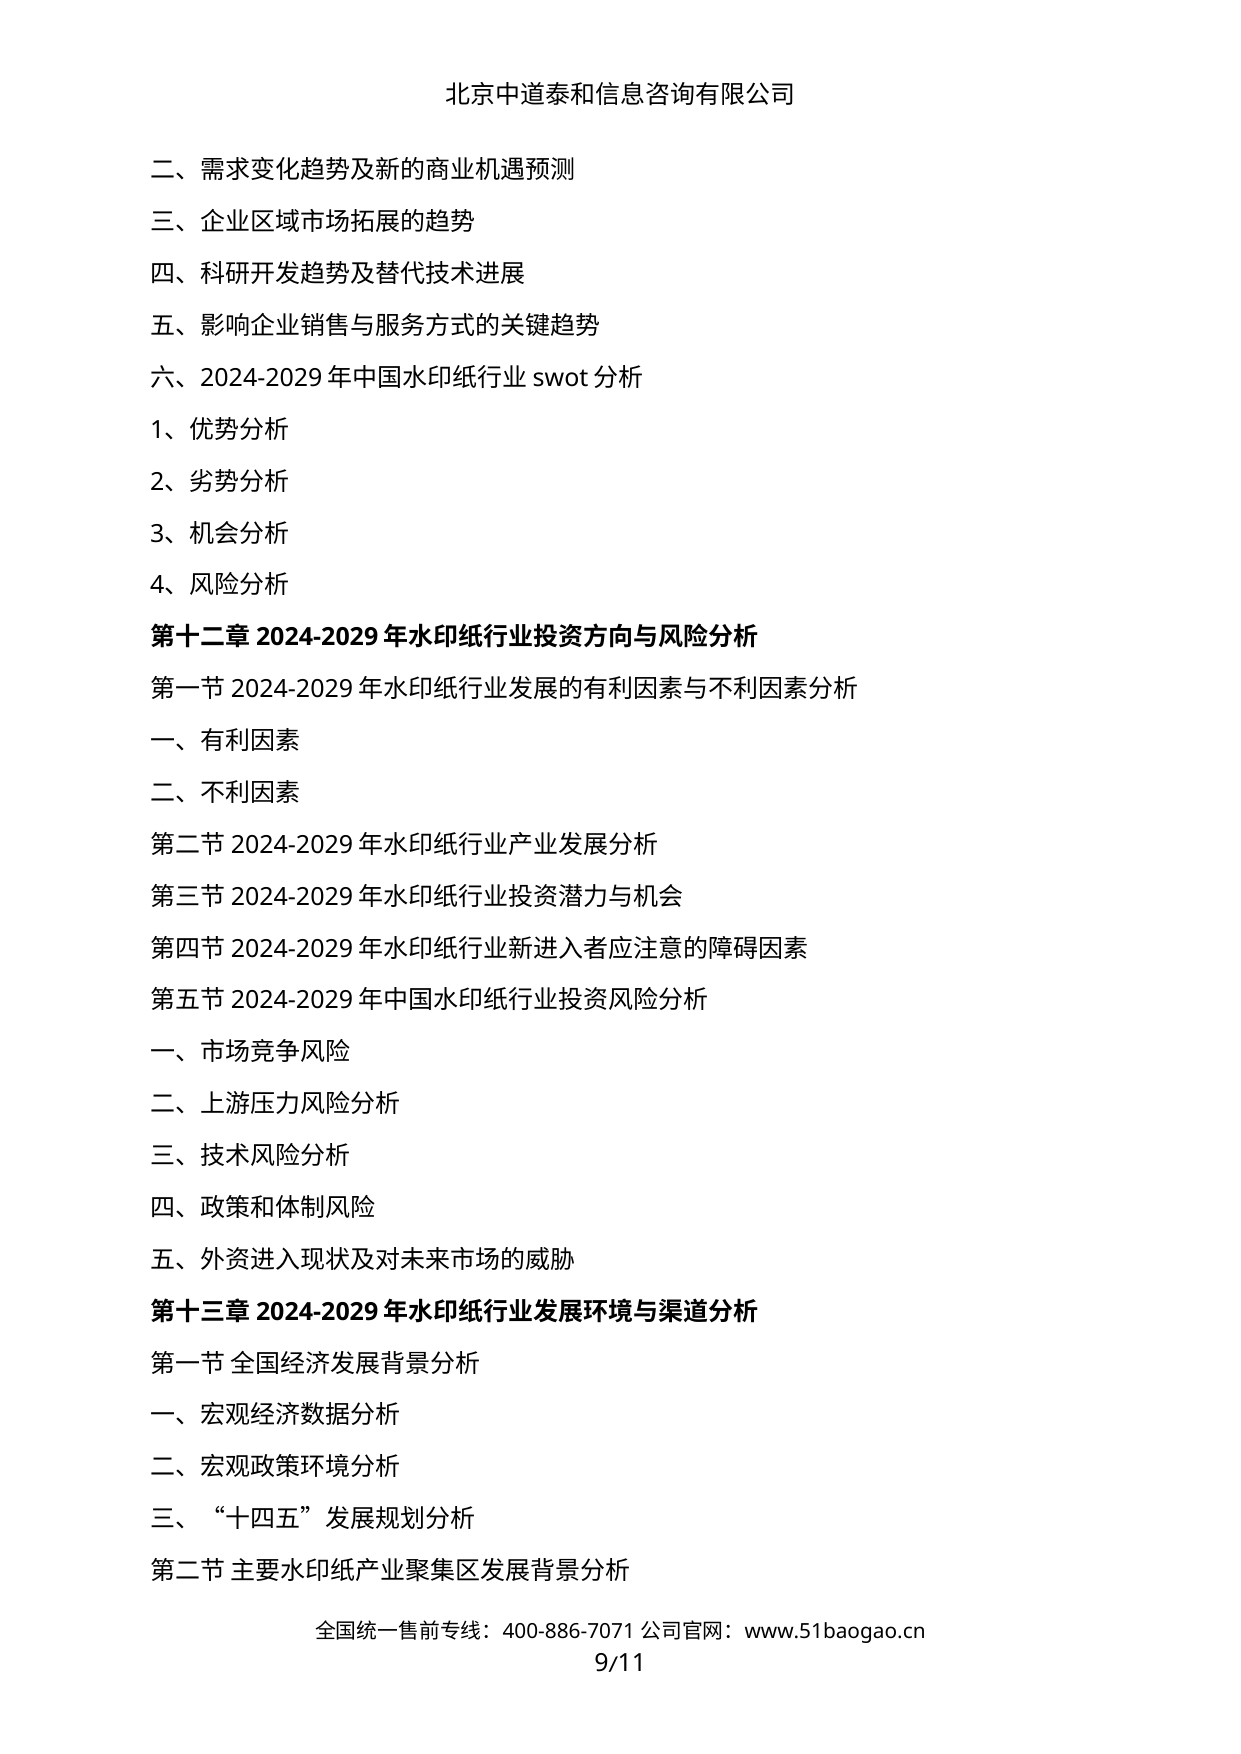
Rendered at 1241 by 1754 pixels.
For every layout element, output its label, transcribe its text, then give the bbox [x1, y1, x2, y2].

text 四、政策和体制风险 [150, 1187, 1090, 1224]
text 第十二章 2024-2029年水印纸行业投资方向与风险分析 [150, 617, 1090, 653]
text 2、劣势分析 [150, 461, 1090, 497]
text 二、不利因素 [150, 772, 1090, 809]
text 三、“十四五”发展规划分析 [150, 1499, 1090, 1535]
text 第二节 主要水印纸产业聚集区发展背景分析 [150, 1551, 1090, 1587]
text 第三节 2024-2029年水印纸行业投资潜力与机会 [150, 876, 1090, 912]
text 第四节 2024-2029年水印纸行业新进入者应注意的障碍因素 [150, 928, 1090, 964]
text 五、外资进入现状及对未来市场的威胁 [150, 1239, 1090, 1276]
text 二、需求变化趋势及新的商业机遇预测 [150, 150, 1090, 186]
text 四、科研开发趋势及替代技术进展 [150, 254, 1090, 290]
text 三、技术风险分析 [150, 1136, 1090, 1172]
text 3、机会分析 [150, 513, 1090, 549]
text 二、宏观政策环境分析 [150, 1447, 1090, 1483]
text 一、市场竞争风险 [150, 1032, 1090, 1068]
text 第十三章 2024-2029年水印纸行业发展环境与渠道分析 [150, 1291, 1090, 1327]
text 五、影响企业销售与服务方式的关键趋势 [150, 306, 1090, 342]
text 二、上游压力风险分析 [150, 1084, 1090, 1120]
text 1、优势分析 [150, 409, 1090, 446]
text 一、宏观经济数据分析 [150, 1395, 1090, 1431]
text 第一节 2024-2029年水印纸行业发展的有利因素与不利因素分析 [150, 669, 1090, 705]
text 六、2024-2029年中国水印纸行业swot分析 [150, 357, 1090, 394]
text 第五节 2024-2029年中国水印纸行业投资风险分析 [150, 980, 1090, 1016]
text 一、有利因素 [150, 721, 1090, 757]
text 4、风险分析 [150, 565, 1090, 601]
text 第二节 2024-2029年水印纸行业产业发展分析 [150, 824, 1090, 861]
text 第一节 全国经济发展背景分析 [150, 1343, 1090, 1379]
text 三、企业区域市场拓展的趋势 [150, 202, 1090, 238]
